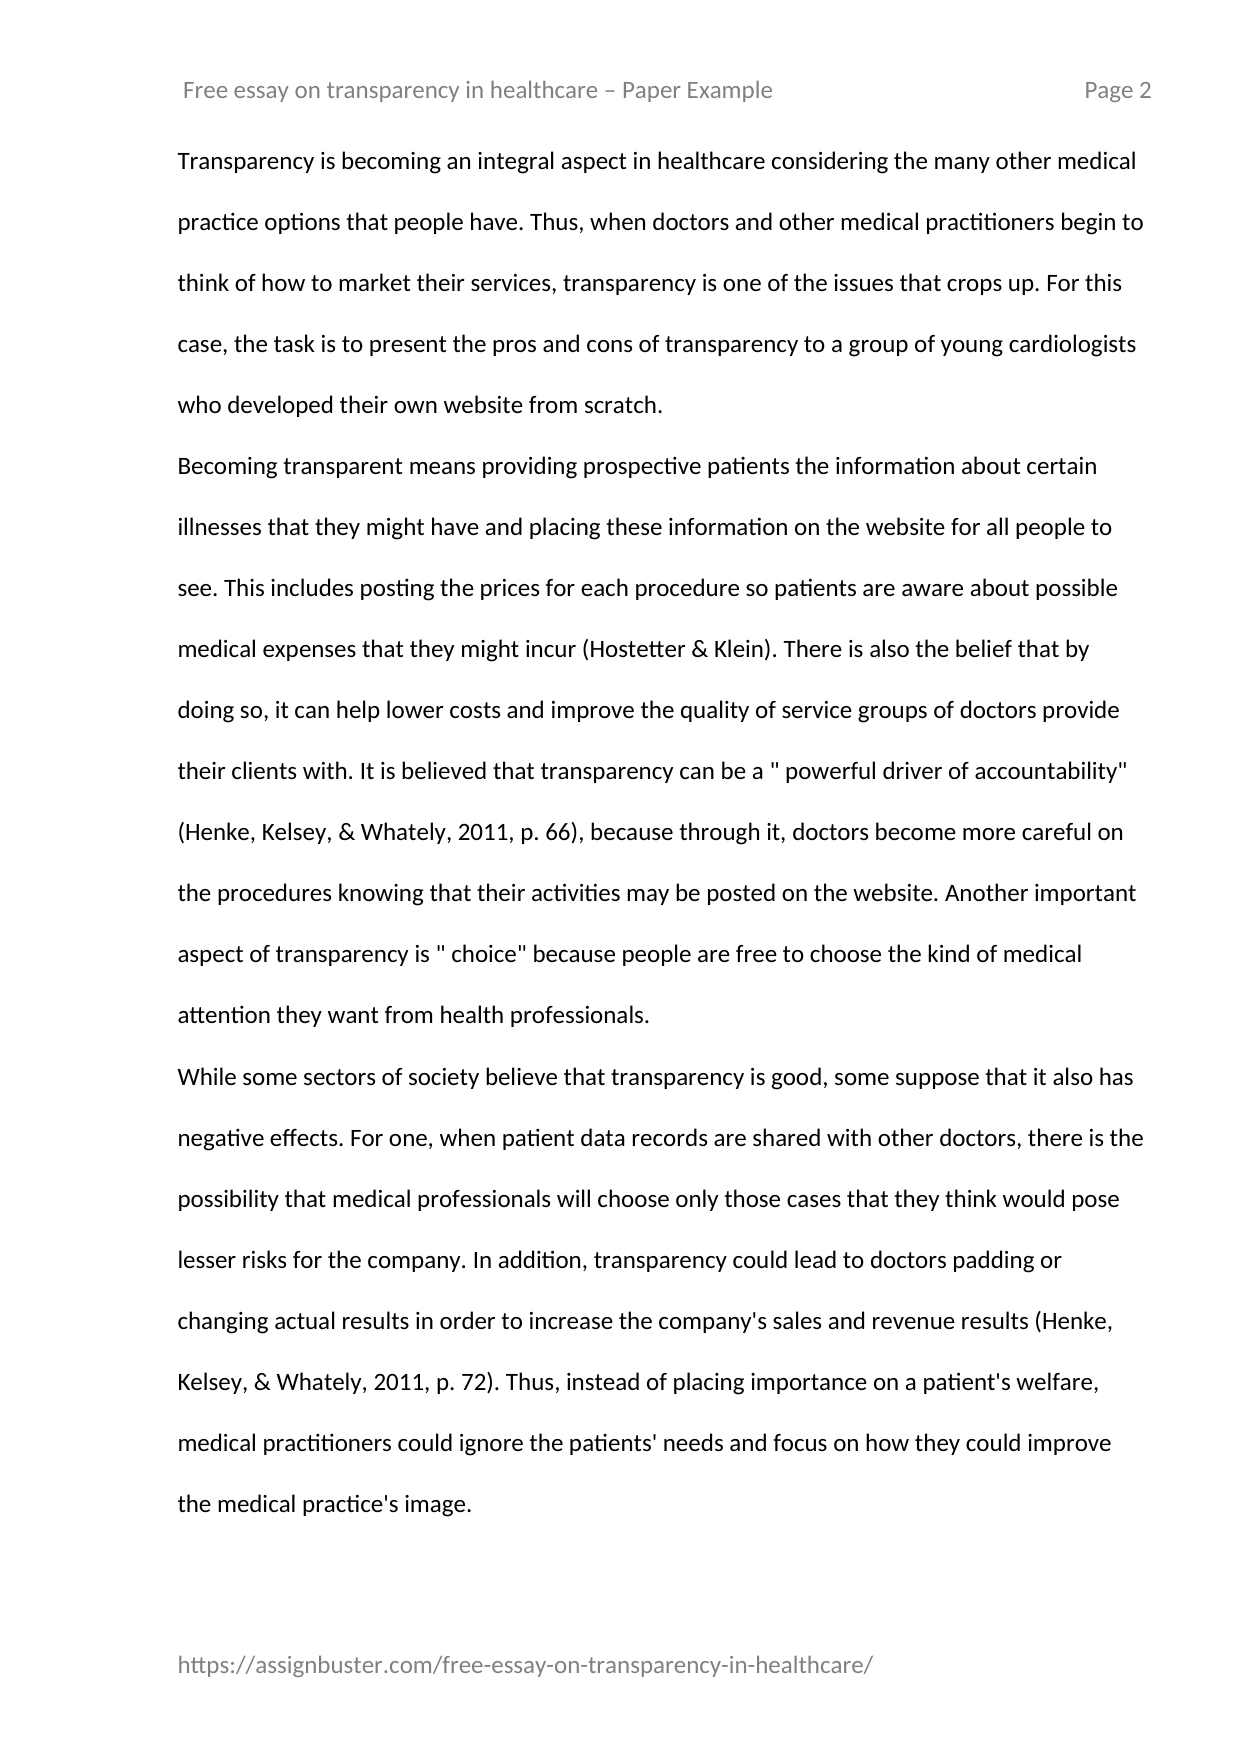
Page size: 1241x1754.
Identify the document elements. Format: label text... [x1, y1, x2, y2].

text Transparency is becoming an integral aspect in healthcare considering the many other medical practice options that people have. Thus, when doctors and other medical practitioners begin to think of how to market their services, transparency is one of the issues that crops up. For this case, the task is to present the pros and cons of transparency to a group of young cardiologists who developed their own website from scratch. Becoming transparent means providing prospective patients the information about certain illnesses that they might have and placing these information on the website for all people to see. This includes posting the prices for each procedure so patients are aware about possible medical expenses that they might incur (Hostetter & Klein). There is also the belief that by doing so, it can help lower costs and improve the quality of service groups of doctors provide their clients with. It is believed that transparency can be a " powerful driver of accountability" (Henke, Kelsey, & Whately, 2011, p. 66), because through it, doctors become more careful on the procedures knowing that their activities may be posted on the website. Another important aspect of transparency is " choice" because people are free to choose the kind of medical attention they want from health professionals. While some sectors of society believe that transparency is good, some suppose that it also has negative effects. For one, when patient data records are shared with other doctors, there is the possibility that medical professionals will choose only those cases that they think would pose lesser risks for the company. In addition, transparency could lead to doctors padding or changing actual results in order to increase the company's sales and revenue results (Henke, Kelsey, & Whately, 2011, p. 72). Thus, instead of placing importance on a patient's welfare, medical practitioners could ignore the patients' needs and focus on how they could improve the medical practice's image. [177, 145, 1152, 1518]
